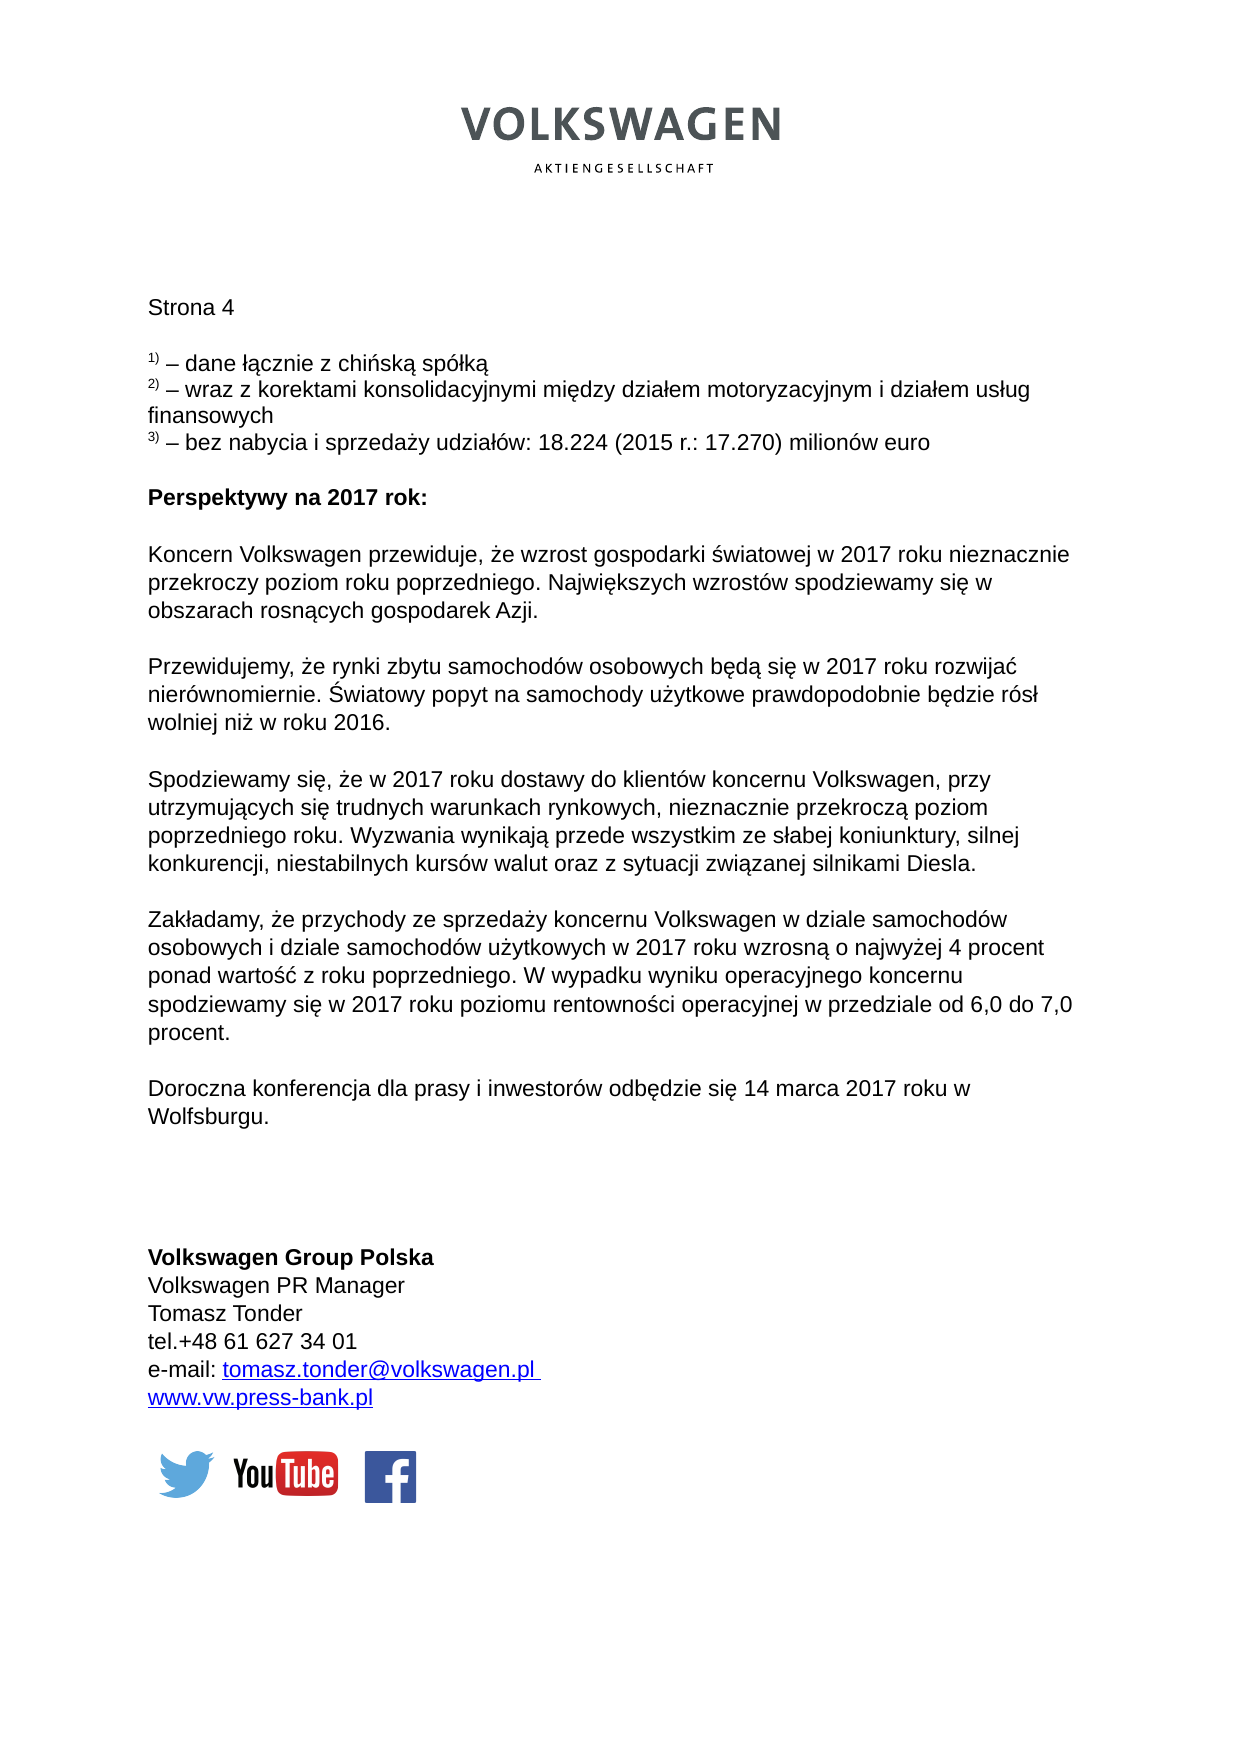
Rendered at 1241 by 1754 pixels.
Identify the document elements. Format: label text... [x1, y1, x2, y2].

text 1) – dane łącznie z chińską spółką 2) – wraz z korektami konsolidacyjnymi między działem motoryzacyjnym i działem usług finansowych 3) – bez nabycia i sprzedaży udziałów: 18.224 (2015 r.: 17.270) milionów euro [148, 350, 1092, 455]
text Przewidujemy, że rynki zbytu samochodów osobowych będą się w 2017 roku rozwijać nierównomiernie. Światowy popyt na samochody użytkowe prawdopodobnie będzie rósł wolniej niż w roku 2016. [148, 652, 1092, 736]
text Zakładamy, że przychody ze sprzedaży koncernu Volkswagen w dziale samochodów osobowych i dziale samochodów użytkowych w 2017 roku wzrosną o najwyżej 4 procent ponad wartość z roku poprzedniego. W wypadku wyniku operacyjnego koncernu spodziewamy się w 2017 roku poziomu rentowności operacyjnej w przedziale od 6,0 do 7,0 procent. [148, 905, 1092, 1046]
text Koncern Volkswagen przewiduje, że wzrost gospodarki światowej w 2017 roku nieznacznie przekroczy poziom roku poprzedniego. Największych wzrostów spodziewamy się w obszarach rosnących gospodarek Azji. [148, 539, 1092, 624]
text Perspektywy na 2017 rok: [148, 483, 1092, 511]
text Doroczna konferencja dla prasy i inwestorów odbędzie się 14 marca 2017 roku w Wolfsburgu. [148, 1074, 1092, 1130]
text Volkswagen Group Polska Volkswagen PR Manager Tomasz Tonder tel.+48 61 627 34 01 e-mail: tomasz.tonder@volkswagen.pl www.vw.press-bank.pl [148, 1158, 1092, 1411]
picture [364, 1451, 417, 1503]
picture [158, 1451, 215, 1498]
text Spodziewamy się, że w 2017 roku dostawy do klientów koncernu Volkswagen, przy utrzymujących się trudnych warunkach rynkowych, nieznacznie przekroczą poziom poprzedniego roku. Wyzwania wynikają przede wszystkim ze słabej koniunktury, silnej konkurencji, niestabilnych kursów walut oraz z sytuacji związanej silnikami Diesla. [148, 764, 1092, 877]
